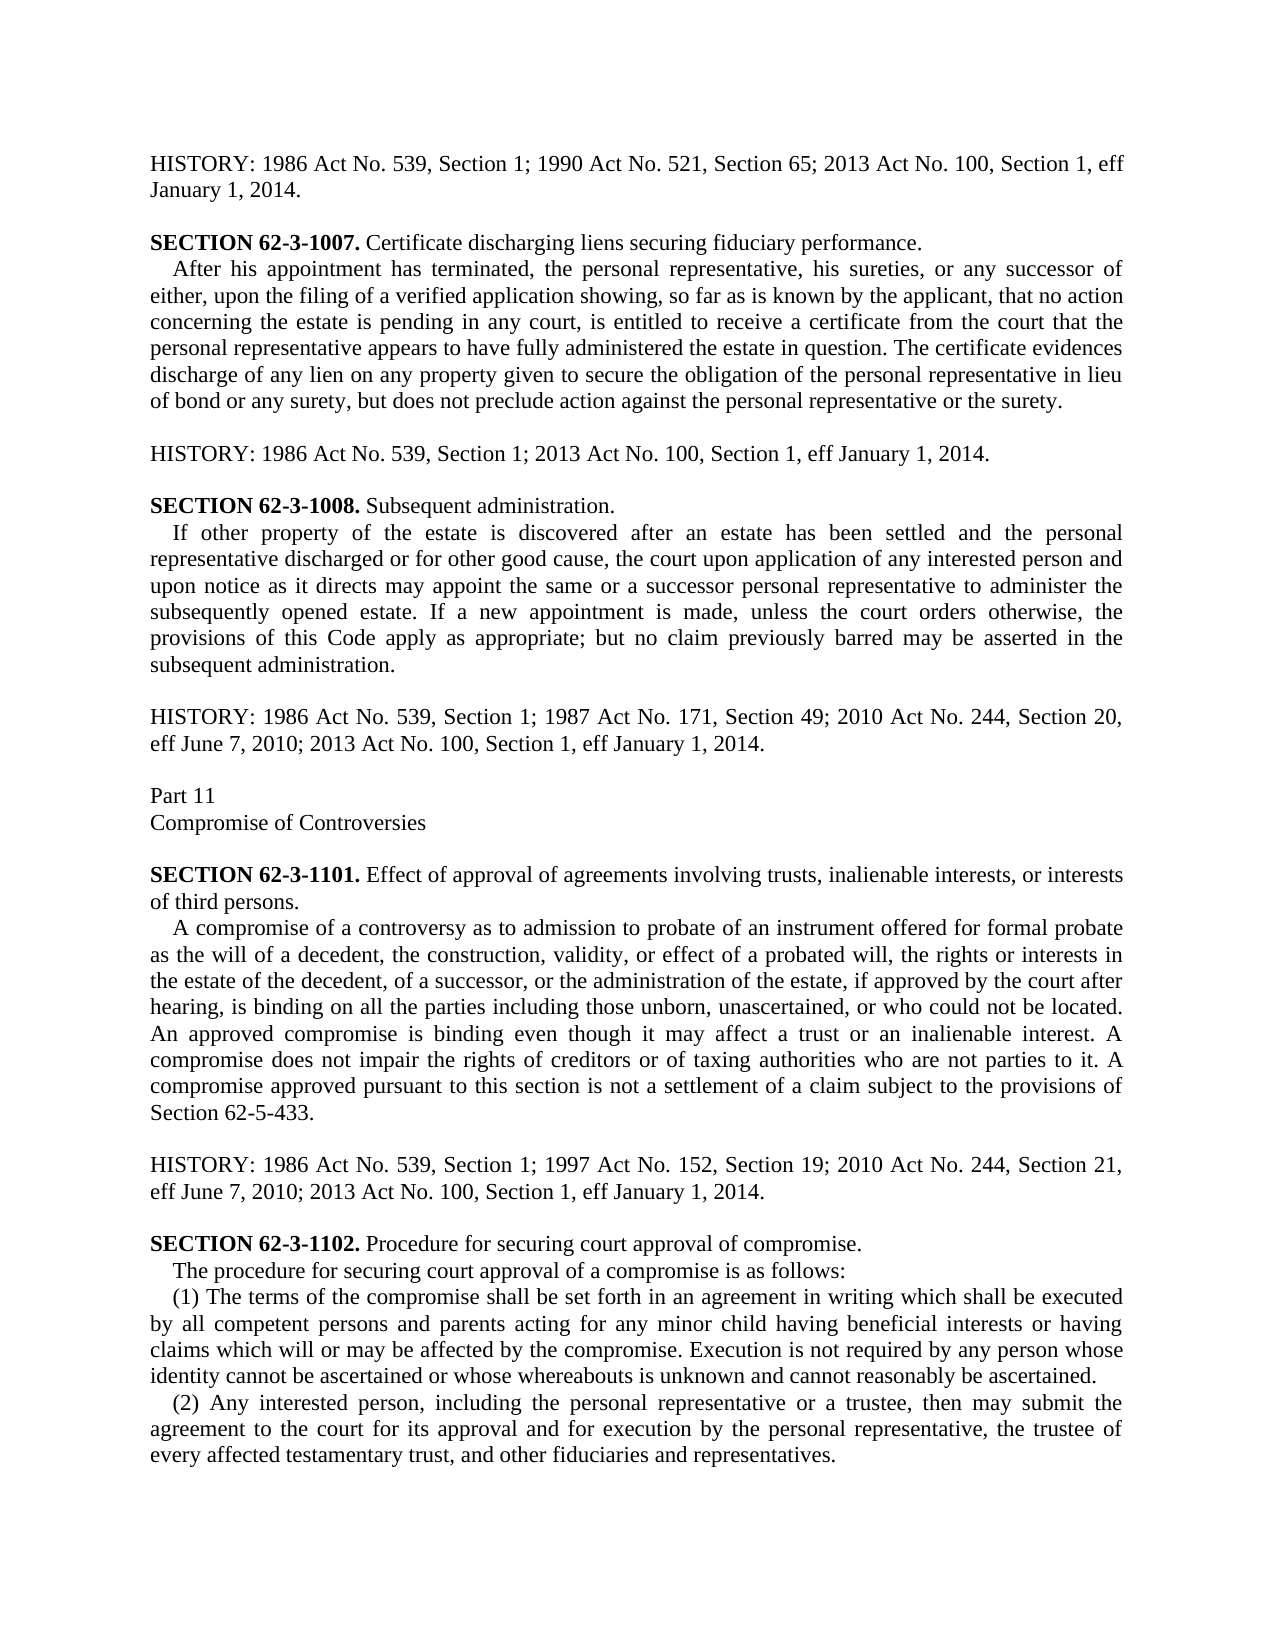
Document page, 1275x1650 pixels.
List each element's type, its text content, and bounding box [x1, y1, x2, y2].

text A compromise of a controversy as to admission to probate of an instrument offered for formal probate as the will of a decedent, the construction, validity, or effect of a probated will, the rights or interests in the estate of the decedent, of a successor, or the administration of the estate, if approved by the court after hearing, is binding on all the parties including those unborn, unascertained, or who could not be located. An approved compromise is binding even though it may affect a trust or an inalienable interest. A compromise does not impair the rights of creditors or of taxing authorities who are not parties to it. A compromise approved pursuant to this section is not a settlement of a claim subject to the provisions of Section 62-5-433. [150, 914, 1125, 1125]
text Part 11 [150, 782, 1125, 809]
text (2) Any interested person, including the personal representative or a trustee, then may submit the agreement to the court for its approval and for execution by the personal representative, the trustee of every affected testamentary trust, and other fiduciaries and representatives. [150, 1389, 1125, 1468]
text (1) The terms of the compromise shall be set forth in an agreement in writing which shall be executed by all competent persons and parents acting for any minor child having beneficial interests or having claims which will or may be affected by the compromise. Execution is not required by any person whose identity cannot be ascertained or whose whereabouts is unknown and cannot reasonably be ascertained. [150, 1283, 1125, 1389]
text HISTORY: 1986 Act No. 539, Section 1; 1987 Act No. 171, Section 49; 2010 Act No. 244, Section 20, eff June 7, 2010; 2013 Act No. 100, Section 1, eff January 1, 2014. [150, 703, 1125, 756]
text After his appointment has terminated, the personal representative, his sureties, or any successor of either, upon the filing of a verified application showing, so far as is known by the applicant, that no action concerning the estate is pending in any court, is entitled to receive a certificate from the court that the personal representative appears to have fully administered the estate in question. The certificate evidences discharge of any lien on any property given to secure the obligation of the personal representative in lieu of bond or any surety, but does not preclude action against the personal representative or the surety. [150, 255, 1125, 413]
text HISTORY: 1986 Act No. 539, Section 1; 2013 Act No. 100, Section 1, eff January 1, 2014. [150, 440, 1125, 466]
text SECTION 62-3-1008. Subsequent administration. [150, 493, 1125, 519]
text SECTION 62-3-1101. Effect of approval of agreements involving trusts, inalienable interests, or interests of third persons. [150, 862, 1125, 914]
text HISTORY: 1986 Act No. 539, Section 1; 1997 Act No. 152, Section 19; 2010 Act No. 244, Section 21, eff June 7, 2010; 2013 Act No. 100, Section 1, eff January 1, 2014. [150, 1151, 1125, 1204]
text The procedure for securing court approval of a compromise is as follows: [150, 1257, 1125, 1283]
text Compromise of Controversies [150, 809, 1125, 835]
text If other property of the estate is discovered after an estate has been settled and the personal representative discharged or for other good cause, the court upon application of any interested person and upon notice as it directs may appoint the same or a successor personal representative to administer the subsequently opened estate. If a new appointment is made, unless the court orders otherwise, the provisions of this Code apply as appropriate; but no claim previously barred may be asserted in the subsequent administration. [150, 519, 1125, 677]
text SECTION 62-3-1007. Certificate discharging liens securing fiduciary performance. [150, 229, 1125, 255]
text HISTORY: 1986 Act No. 539, Section 1; 1990 Act No. 521, Section 65; 2013 Act No. 100, Section 1, eff January 1, 2014. [150, 150, 1125, 203]
text SECTION 62-3-1102. Procedure for securing court approval of compromise. [150, 1231, 1125, 1257]
